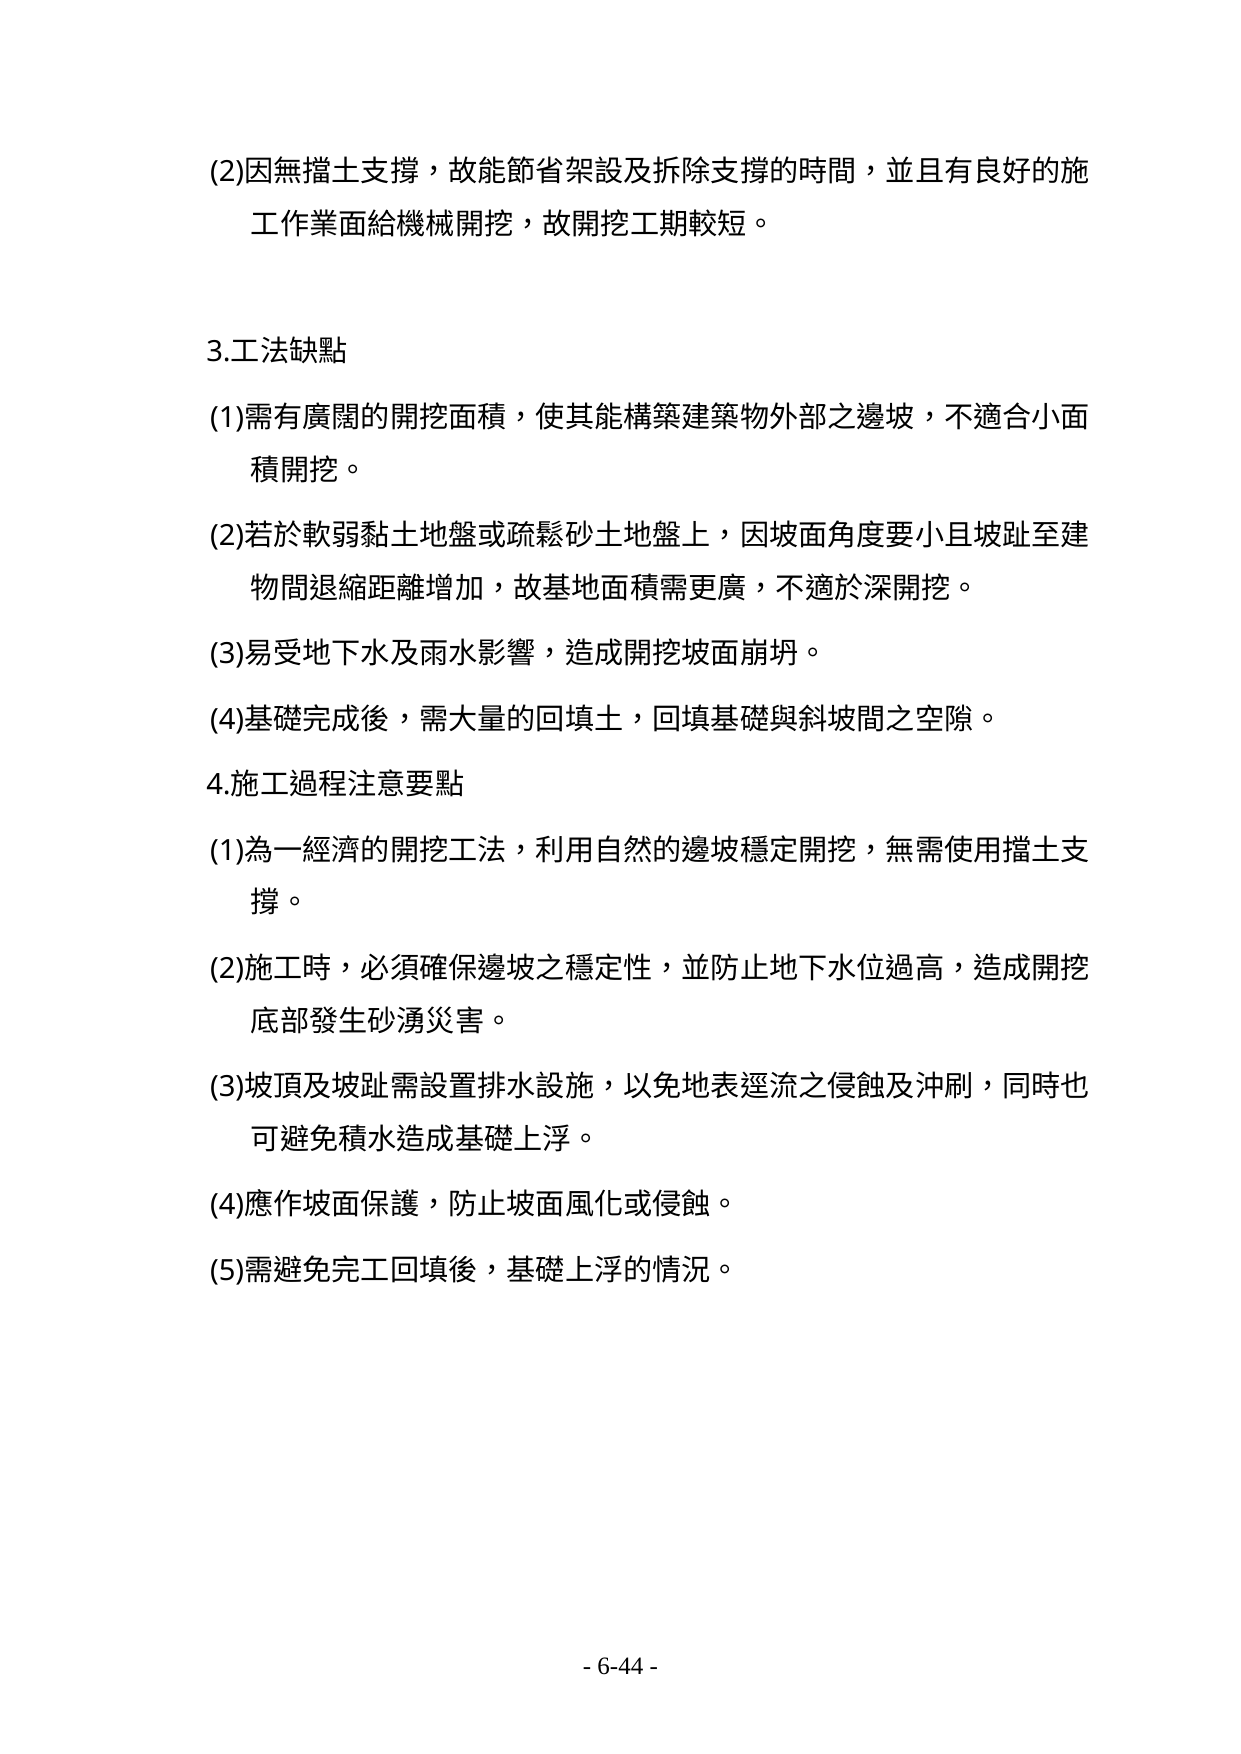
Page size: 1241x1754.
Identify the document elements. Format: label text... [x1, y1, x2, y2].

text (4)應作坡面保護，防止坡面風化或侵蝕。 [210, 1181, 1092, 1223]
text (1)為一經濟的開挖工法，利用自然的邊坡穩定開挖，無需使用擋土支撐。 [210, 826, 1092, 921]
text 4.施工過程注意要點 [206, 761, 1092, 803]
text (3)易受地下水及雨水影響，造成開挖坡面崩坍。 [210, 630, 1092, 672]
text (4)基礎完成後，需大量的回填土，回填基礎與斜坡間之空隙。 [210, 695, 1092, 738]
text 3.工法缺點 [206, 328, 1092, 370]
text (2)施工時，必須確保邊坡之穩定性，並防止地下水位過高，造成開挖底部發生砂湧災害。 [210, 944, 1092, 1039]
text (2)因無擋土支撐，故能節省架設及拆除支撐的時間，並且有良好的施工作業面給機械開挖，故開挖工期較短。 [210, 148, 1092, 243]
text (3)坡頂及坡趾需設置排水設施，以免地表逕流之侵蝕及沖刷，同時也可避免積水造成基礎上浮。 [210, 1063, 1092, 1158]
text (5)需避免完工回填後，基礎上浮的情況。 [210, 1246, 1092, 1289]
text (1)需有廣闊的開挖面積，使其能構築建築物外部之邊坡，不適合小面積開挖。 [210, 393, 1092, 489]
text (2)若於軟弱黏土地盤或疏鬆砂土地盤上，因坡面角度要小且坡趾至建物間退縮距離增加，故基地面積需更廣，不適於深開挖。 [210, 512, 1092, 607]
